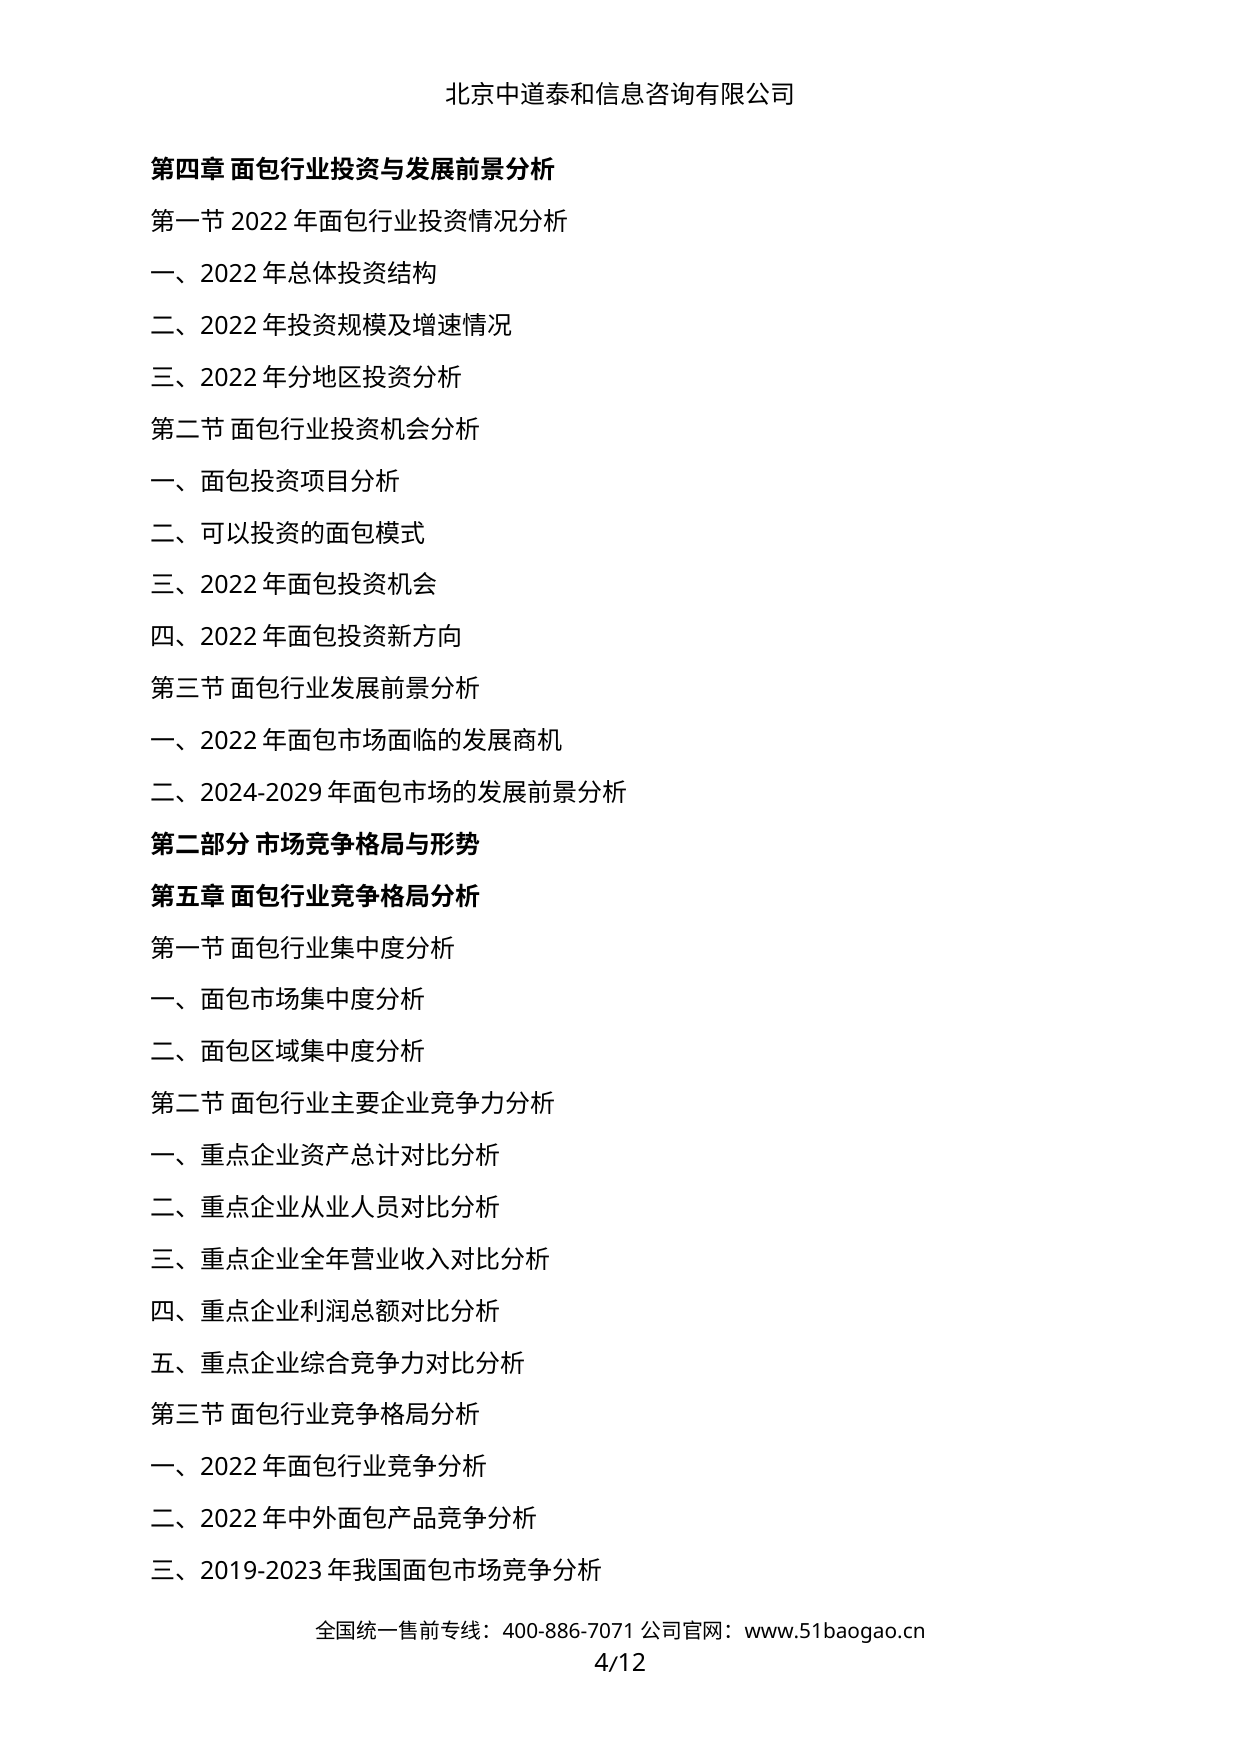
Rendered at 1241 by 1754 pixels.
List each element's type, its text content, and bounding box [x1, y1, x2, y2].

text 第四章 面包行业投资与发展前景分析 [150, 150, 1090, 186]
text 第三节 面包行业发展前景分析 [150, 669, 1090, 705]
text 三、2022年分地区投资分析 [150, 357, 1090, 394]
text 二、可以投资的面包模式 [150, 513, 1090, 549]
text 第二节 面包行业主要企业竞争力分析 [150, 1084, 1090, 1120]
text 第二部分 市场竞争格局与形势 [150, 824, 1090, 861]
text 一、2022年总体投资结构 [150, 254, 1090, 290]
text 一、2022年面包市场面临的发展商机 [150, 721, 1090, 757]
text 三、2022年面包投资机会 [150, 565, 1090, 601]
text 二、2024-2029年面包市场的发展前景分析 [150, 772, 1090, 809]
text 四、2022年面包投资新方向 [150, 617, 1090, 653]
text 二、2022年中外面包产品竞争分析 [150, 1499, 1090, 1535]
text 第三节 面包行业竞争格局分析 [150, 1395, 1090, 1431]
text 第一节 面包行业集中度分析 [150, 928, 1090, 964]
text 五、重点企业综合竞争力对比分析 [150, 1343, 1090, 1379]
text 第二节 面包行业投资机会分析 [150, 409, 1090, 446]
text 三、2019-2023年我国面包市场竞争分析 [150, 1551, 1090, 1587]
text 四、重点企业利润总额对比分析 [150, 1291, 1090, 1327]
text 二、重点企业从业人员对比分析 [150, 1187, 1090, 1224]
text 一、面包投资项目分析 [150, 461, 1090, 497]
text 第五章 面包行业竞争格局分析 [150, 876, 1090, 912]
text 一、面包市场集中度分析 [150, 980, 1090, 1016]
text 一、2022年面包行业竞争分析 [150, 1447, 1090, 1483]
text 二、面包区域集中度分析 [150, 1032, 1090, 1068]
text 第一节 2022年面包行业投资情况分析 [150, 202, 1090, 238]
text 三、重点企业全年营业收入对比分析 [150, 1239, 1090, 1276]
text 二、2022年投资规模及增速情况 [150, 306, 1090, 342]
text 一、重点企业资产总计对比分析 [150, 1136, 1090, 1172]
